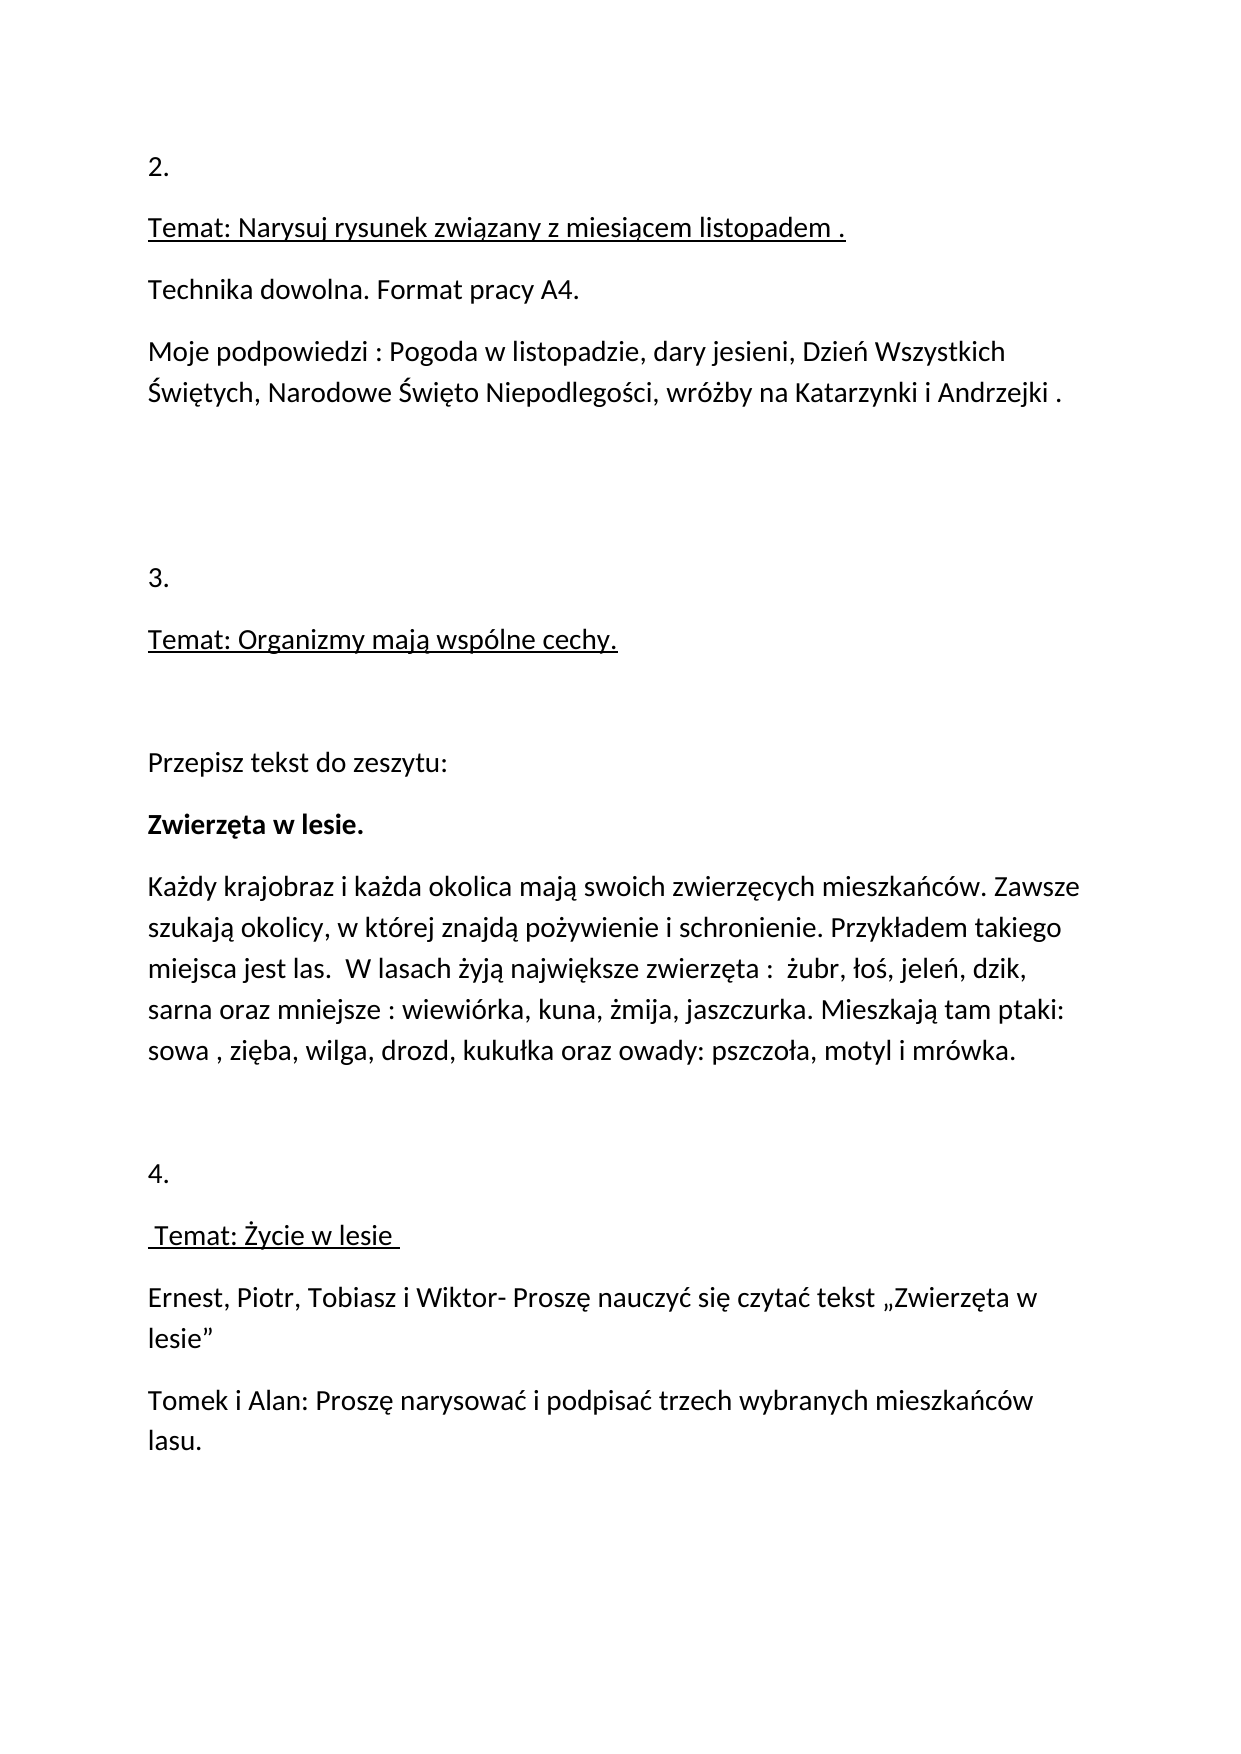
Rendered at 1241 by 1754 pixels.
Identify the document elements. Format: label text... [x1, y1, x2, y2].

text Moje podpowiedzi : Pogoda w listopadzie, dary jesieni, Dzień Wszystkich Świętych, Narodowe Święto Niepodlegości, wróżby na Katarzynki i Andrzejki . [148, 333, 1093, 409]
text 2. [148, 148, 1093, 183]
text Temat: Narysuj rysunek związany z miesiącem listopadem . [148, 209, 1093, 245]
text Każdy krajobraz i każda okolica mają swoich zwierzęcych mieszkańców. Zawsze szukają okolicy, w której znajdą pożywienie i schronienie. Przykładem takiego miejsca jest las. W lasach żyją największe zwierzęta : żubr, łoś, jeleń, dzik, sarna oraz mniejsze : wiewiórka, kuna, żmija, jaszczurka. Mieszkają tam ptaki: sowa , zięba, wilga, drozd, kukułka oraz owady: pszczoła, motyl i mrówka. [148, 868, 1093, 1067]
text Ernest, Piotr, Tobiasz i Wiktor- Proszę nauczyć się czytać tekst „Zwierzęta w lesie” [148, 1279, 1093, 1355]
text 3. [148, 559, 1093, 595]
text Temat: Życie w lesie [148, 1217, 1093, 1253]
text Zwierzęta w lesie. [148, 806, 1093, 842]
text Temat: Organizmy mają wspólne cechy. [148, 621, 1093, 657]
text Technika dowolna. Format pracy A4. [148, 271, 1093, 307]
text 4. [148, 1155, 1093, 1191]
text Przepisz tekst do zeszytu: [148, 744, 1093, 780]
text Tomek i Alan: Proszę narysować i podpisać trzech wybranych mieszkańców lasu. [148, 1382, 1093, 1458]
